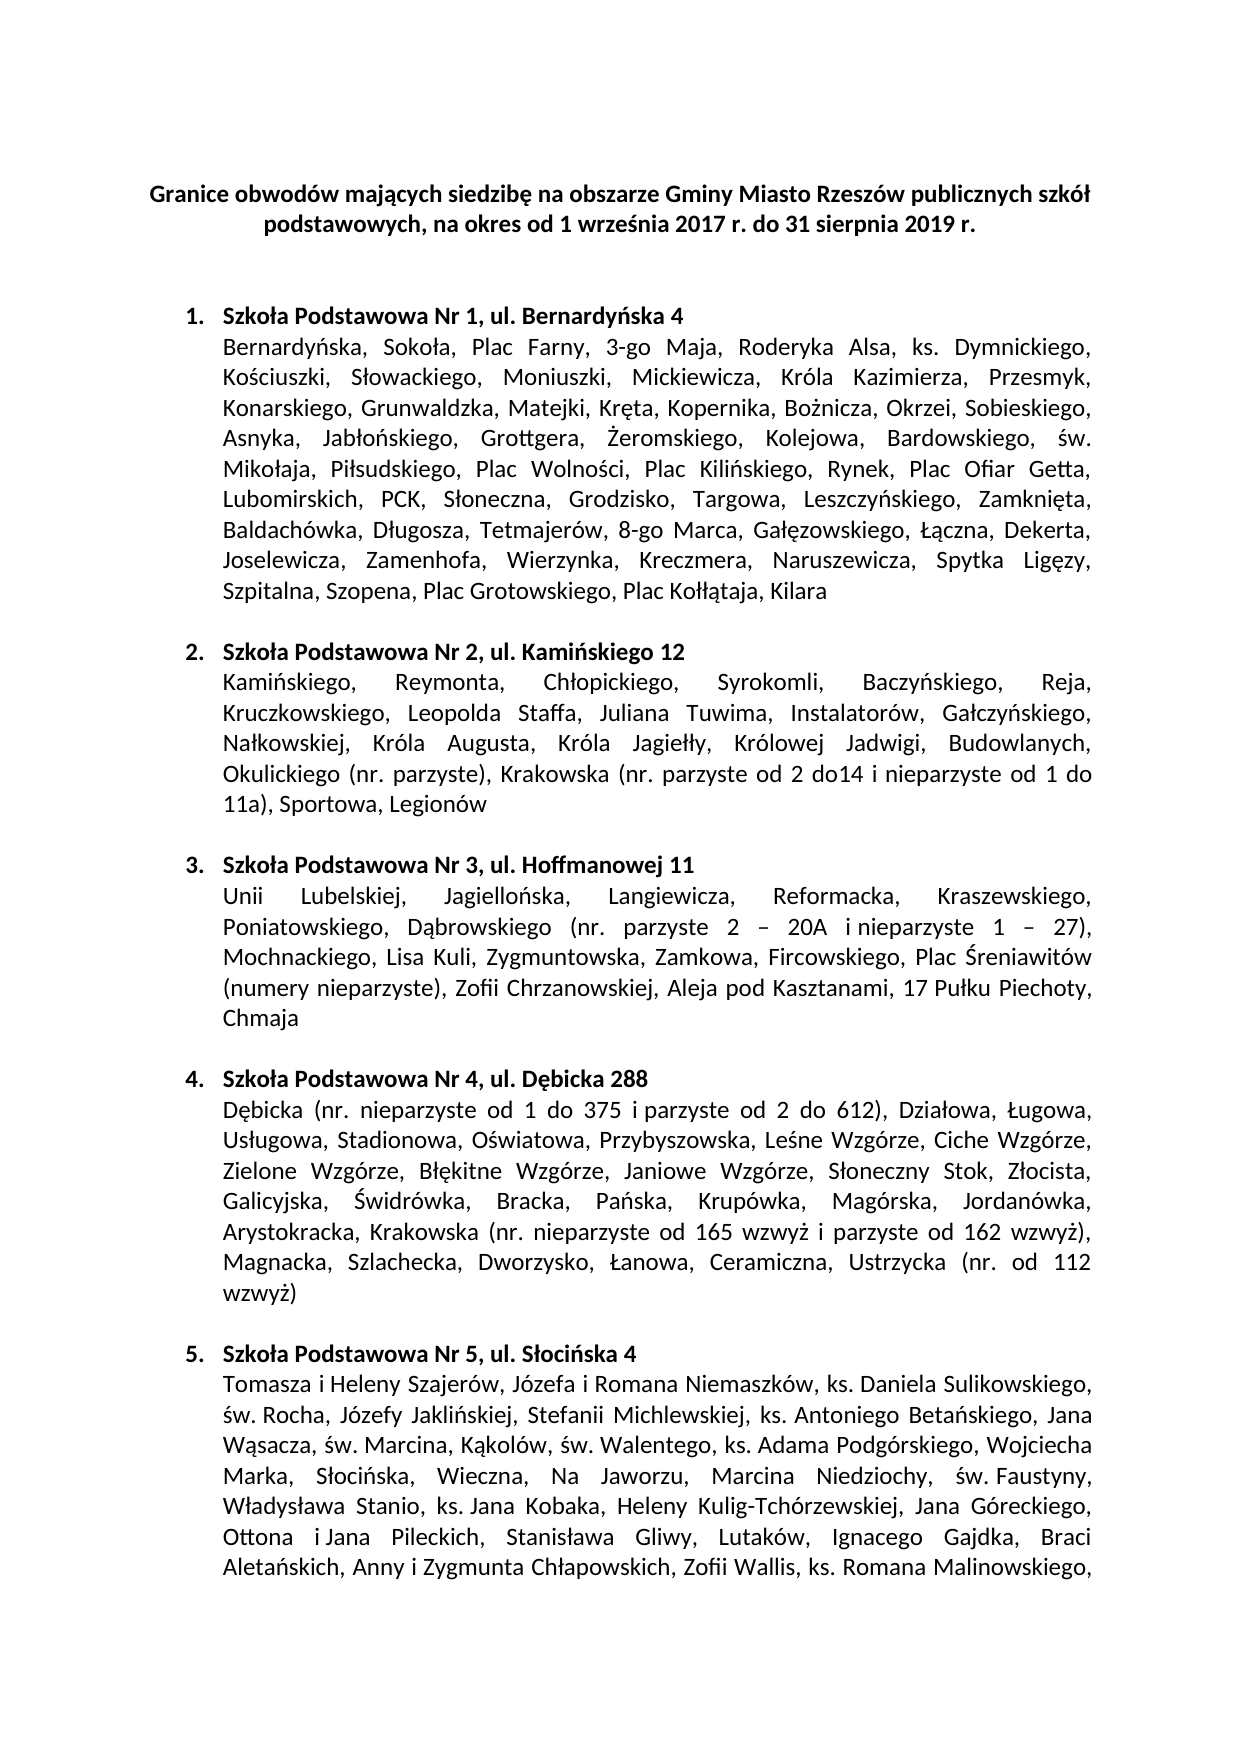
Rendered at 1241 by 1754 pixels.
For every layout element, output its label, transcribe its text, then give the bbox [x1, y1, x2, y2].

text Granice obwodów mających siedzibę na obszarze Gminy Miasto Rzeszów publicznych szkół podstawowych, na okres od 1 września 2017 r. do 31 sierpnia 2019 r. [148, 178, 1093, 239]
list Szkoła Podstawowa Nr 4, ul. Dębicka 288 [185, 1063, 1093, 1094]
list Szkoła Podstawowa Nr 1, ul. Bernardyńska 4 [185, 300, 1093, 331]
list Szkoła Podstawowa Nr 3, ul. Hoffmanowej 11 [185, 849, 1093, 880]
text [223, 1368, 1093, 1582]
text Kamińskiego, Reymonta, Chłopickiego, Syrokomli, Baczyńskiego, Reja, Kruczkowskiego, Leopolda Staffa, Juliana Tuwima, Instalatorów, Gałczyńskiego, Nałkowskiej, Króla Augusta, Króla Jagiełły, Królowej Jadwigi, Budowlanych, Okulickiego (nr. parzyste), Krakowska (nr. parzyste od 2 do14 i nieparzyste od 1 do 11a), Sportowa, Legionów [223, 666, 1093, 819]
list Szkoła Podstawowa Nr 5, ul. Słocińska 4 [185, 1338, 1093, 1368]
text Dębicka (nr. nieparzyste od 1 do 375 i parzyste od 2 do 612), Działowa, Ługowa, Usługowa, Stadionowa, Oświatowa, Przybyszowska, Leśne Wzgórze, Ciche Wzgórze, Zielone Wzgórze, Błękitne Wzgórze, Janiowe Wzgórze, Słoneczny Stok, Złocista, Galicyjska, Świdrówka, Bracka, Pańska, Krupówka, Magórska, Jordanówka, Arystokracka, Krakowska (nr. nieparzyste od 165 wzwyż i parzyste od 162 wzwyż), Magnacka, Szlachecka, Dworzysko, Łanowa, Ceramiczna, Ustrzycka (nr. od 112 wzwyż) [223, 1094, 1093, 1307]
list Szkoła Podstawowa Nr 2, ul. Kamińskiego 12 [185, 636, 1093, 666]
text Bernardyńska, Sokoła, Plac Farny, 3-go Maja, Roderyka Alsa, ks. Dymnickiego, Kościuszki, Słowackiego, Moniuszki, Mickiewicza, Króla Kazimierza, Przesmyk, Konarskiego, Grunwaldzka, Matejki, Kręta, Kopernika, Bożnicza, Okrzei, Sobieskiego, Asnyka, Jabłońskiego, Grottgera, Żeromskiego, Kolejowa, Bardowskiego, św. Mikołaja, Piłsudskiego, Plac Wolności, Plac Kilińskiego, Rynek, Plac Ofiar Getta, Lubomirskich, PCK, Słoneczna, Grodzisko, Targowa, Leszczyńskiego, Zamknięta, Baldachówka, Długosza, Tetmajerów, 8-go Marca, Gałęzowskiego, Łączna, Dekerta, Joselewicza, Zamenhofa, Wierzynka, Kreczmera, Naruszewicza, Spytka Ligęzy, Szpitalna, Szopena, Plac Grotowskiego, Plac Kołłątaja, Kilara [223, 331, 1093, 605]
text Unii Lubelskiej, Jagiellońska, Langiewicza, Reformacka, Kraszewskiego, Poniatowskiego, Dąbrowskiego (nr. parzyste 2 – 20A i nieparzyste 1 – 27), Mochnackiego, Lisa Kuli, Zygmuntowska, Zamkowa, Fircowskiego, Plac Śreniawitów (numery nieparzyste), Zofii Chrzanowskiej, Aleja pod Kasztanami, 17 Pułku Piechoty, Chmaja [223, 880, 1093, 1033]
